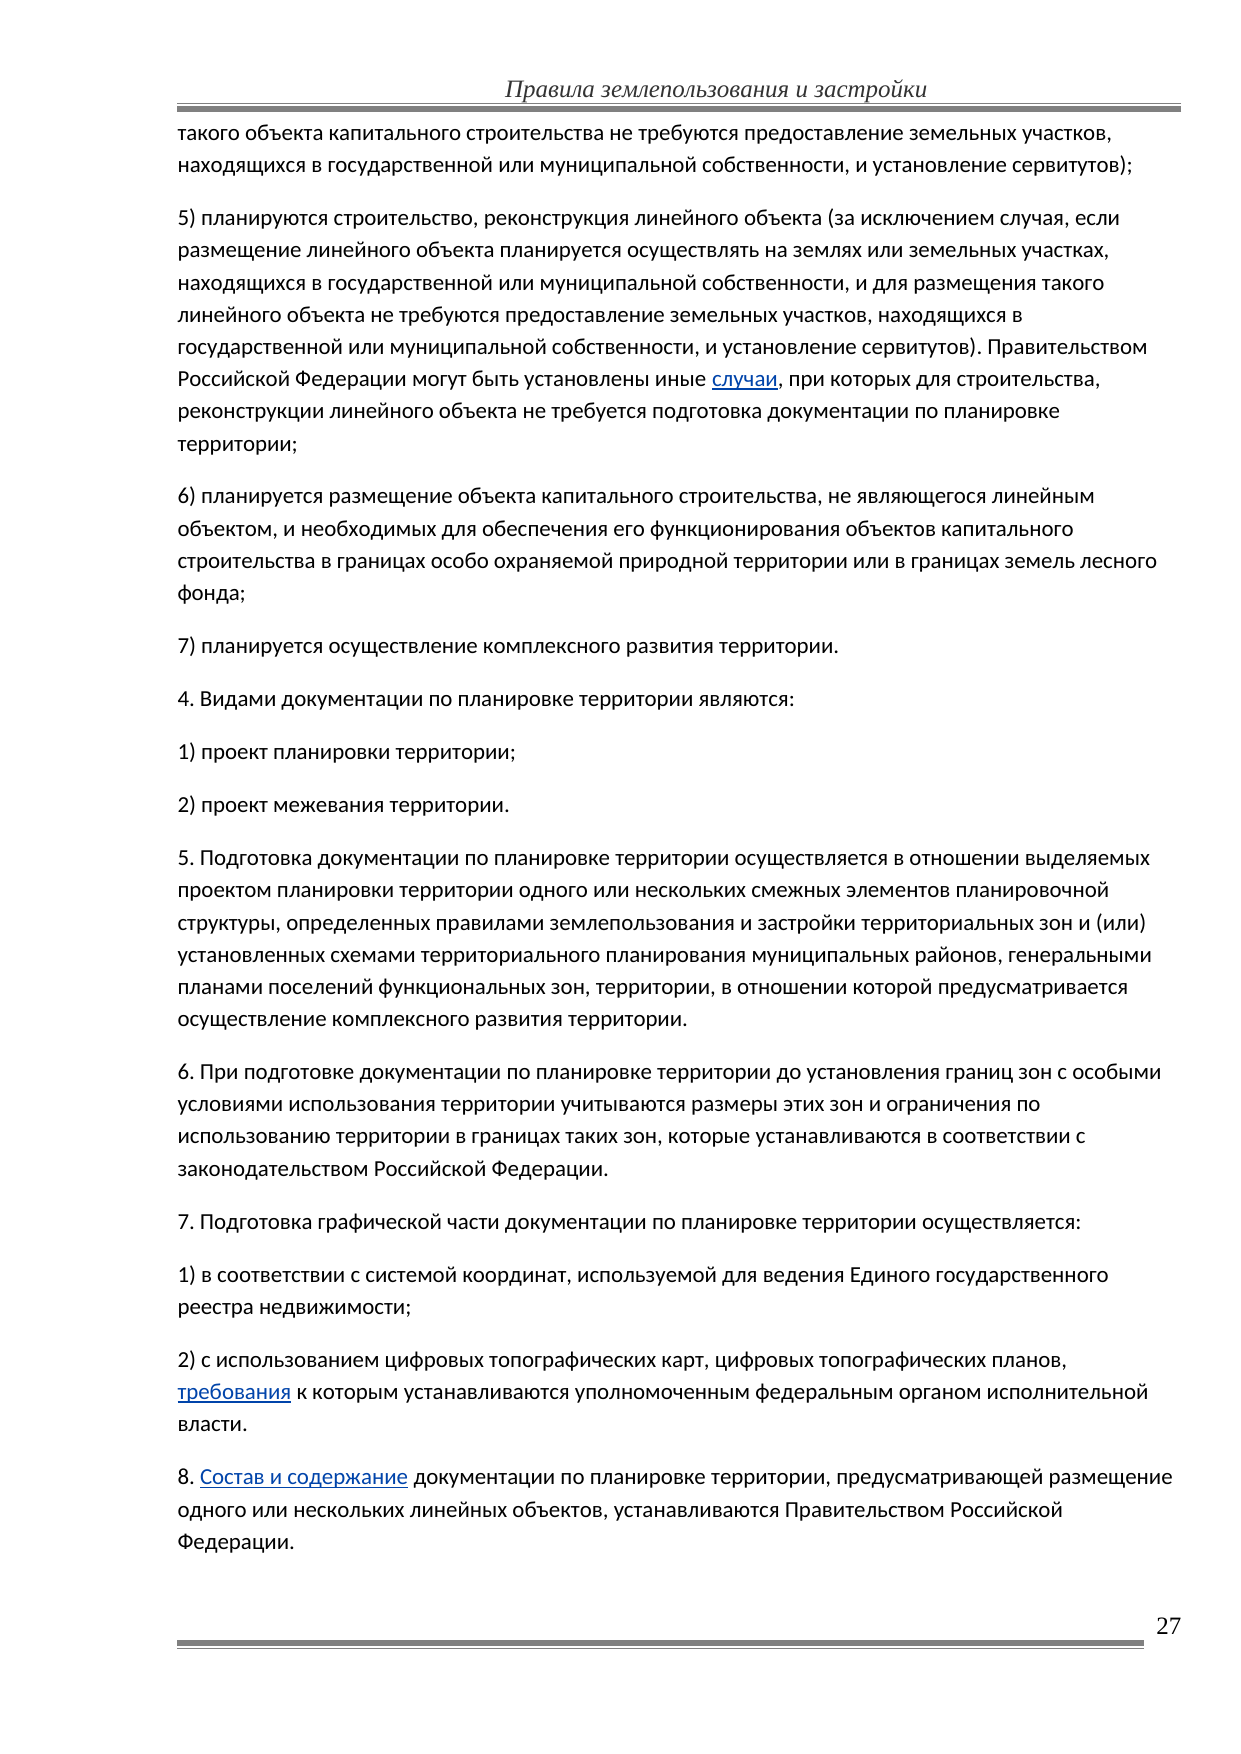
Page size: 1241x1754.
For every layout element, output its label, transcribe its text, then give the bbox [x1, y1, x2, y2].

text 6) планируется размещение объекта капитального строительства, не являющегося линейным объектом, и необходимых для обеспечения его функционирования объектов капитального строительства в границах особо охраняемой природной территории или в границах земель лесного фонда; [177, 482, 1181, 606]
text 5) планируются строительство, реконструкция линейного объекта (за исключением случая, если размещение линейного объекта планируется осуществлять на землях или земельных участках, находящихся в государственной или муниципальной собственности, и для размещения такого линейного объекта не требуются предоставление земельных участков, находящихся в государственной или муниципальной собственности, и установление сервитутов). Правительством Российской Федерации могут быть установлены иные случаи, при которых для строительства, реконструкции линейного объекта не требуется подготовка документации по планировке территории; [177, 203, 1181, 457]
text 6. При подготовке документации по планировке территории до установления границ зон с особыми условиями использования территории учитываются размеры этих зон и ограничения по использованию территории в границах таких зон, которые устанавливаются в соответствии с законодательством Российской Федерации. [177, 1057, 1181, 1182]
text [177, 118, 1181, 178]
text 2) с использованием цифровых топографических карт, цифровых топографических планов, требования к которым устанавливаются уполномоченным федеральным органом исполнительной власти. [177, 1345, 1181, 1437]
text 8. Состав и содержание документации по планировке территории, предусматривающей размещение одного или нескольких линейных объектов, устанавливаются Правительством Российской Федерации. [177, 1462, 1181, 1555]
text 7) планируется осуществление комплексного развития территории. [177, 631, 1181, 659]
text 7. Подготовка графической части документации по планировке территории осуществляется: [177, 1207, 1181, 1235]
text 2) проект межевания территории. [177, 790, 1181, 818]
text 5. Подготовка документации по планировке территории осуществляется в отношении выделяемых проектом планировки территории одного или нескольких смежных элементов планировочной структуры, определенных правилами землепользования и застройки территориальных зон и (или) установленных схемами территориального планирования муниципальных районов, генеральными планами поселений функциональных зон, территории, в отношении которой предусматривается осуществление комплексного развития территории. [177, 843, 1181, 1032]
text 4. Видами документации по планировке территории являются: [177, 684, 1181, 712]
text 1) в соответствии с системой координат, используемой для ведения Единого государственного реестра недвижимости; [177, 1260, 1181, 1320]
text 1) проект планировки территории; [177, 737, 1181, 765]
